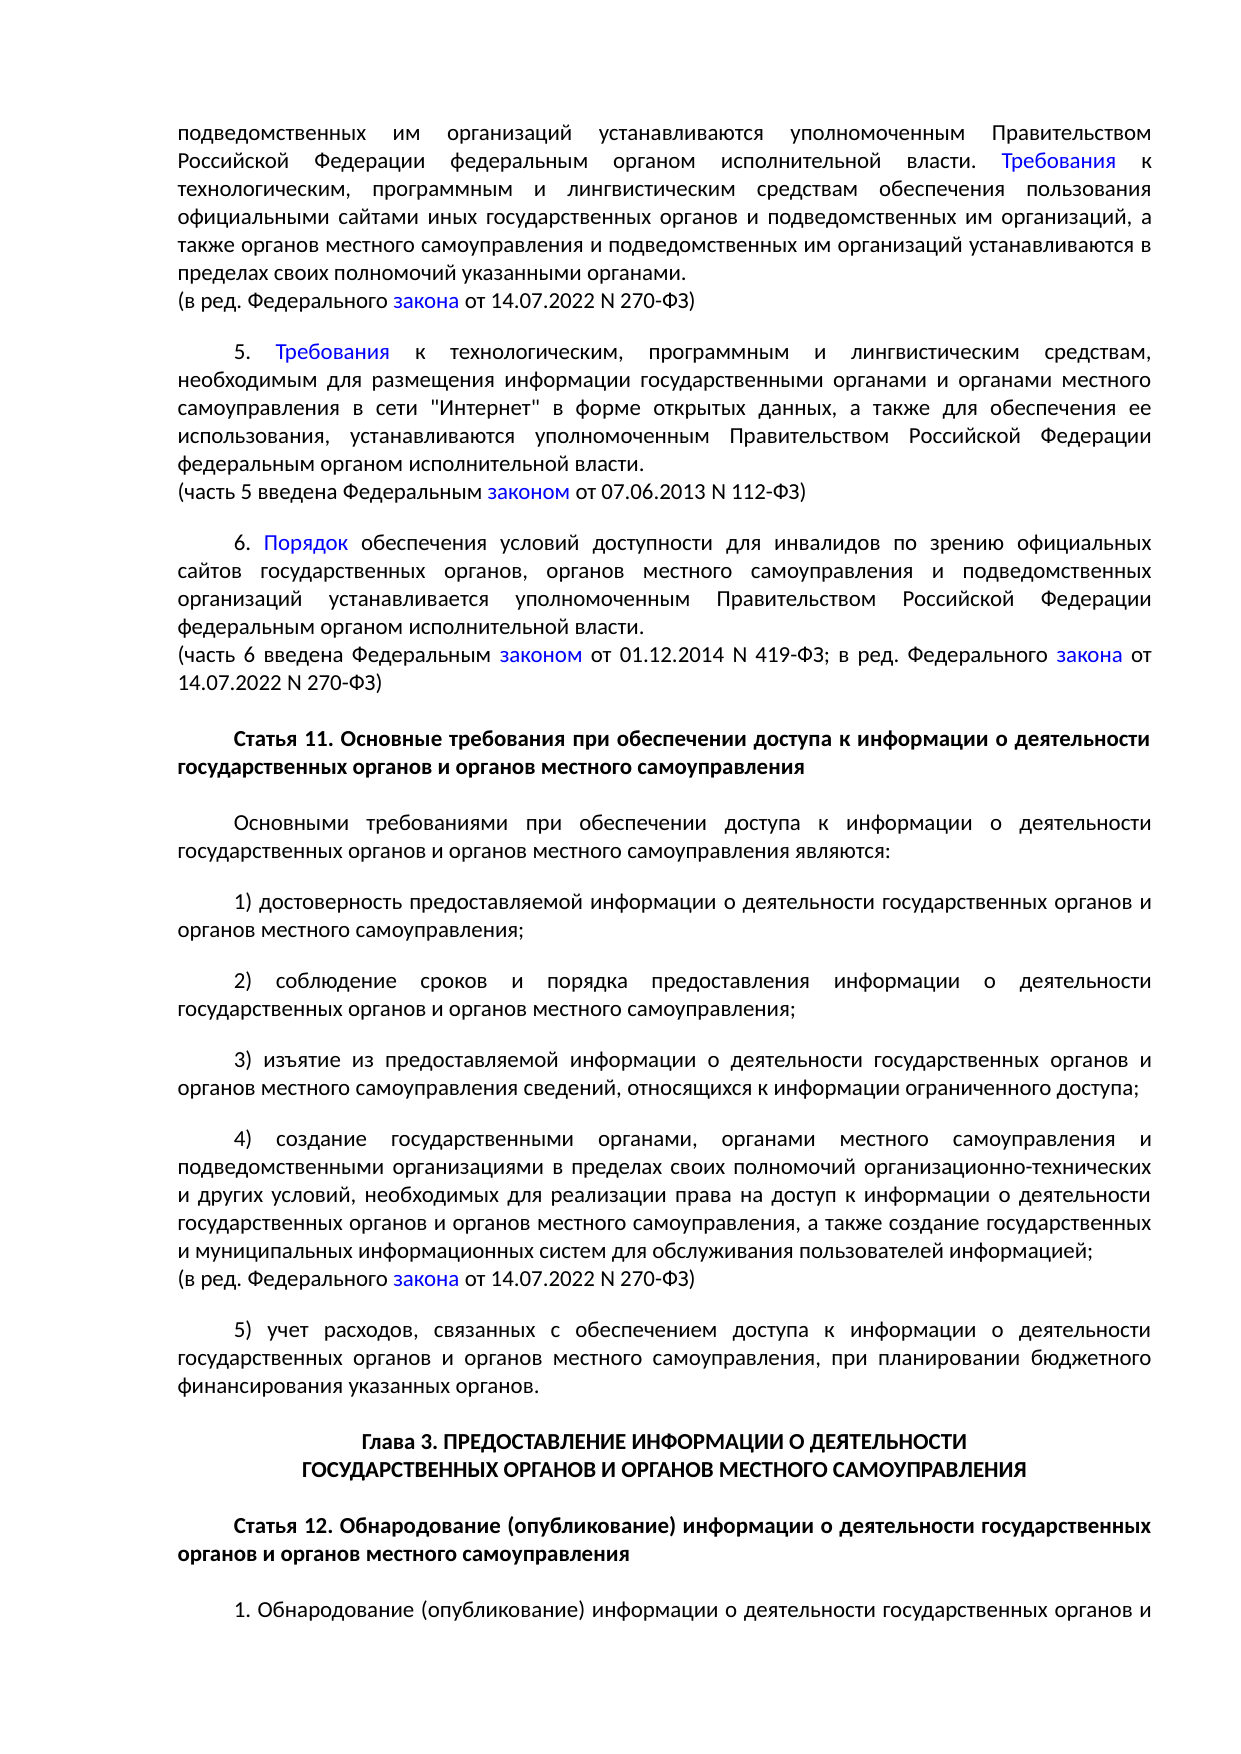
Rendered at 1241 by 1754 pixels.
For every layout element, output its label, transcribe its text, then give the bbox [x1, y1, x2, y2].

text 5) учет расходов, связанных с обеспечением доступа к информации о деятельности государственных органов и органов местного самоуправления, при планировании бюджетного финансирования указанных органов. [177, 1315, 1152, 1399]
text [177, 1596, 1152, 1623]
title Глава 3. ПРЕДОСТАВЛЕНИЕ ИНФОРМАЦИИ О ДЕЯТЕЛЬНОСТИ [177, 1427, 1152, 1455]
text 1) достоверность предоставляемой информации о деятельности государственных органов и органов местного самоуправления; [177, 887, 1152, 943]
text (в ред. Федерального закона от 14.07.2022 N 270-ФЗ) [177, 1264, 1152, 1292]
text (часть 6 введена Федеральным законом от 01.12.2014 N 419-ФЗ; в ред. Федерального закона от 14.07.2022 N 270-ФЗ) [177, 640, 1152, 696]
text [177, 118, 1152, 286]
title ГОСУДАРСТВЕННЫХ ОРГАНОВ И ОРГАНОВ МЕСТНОГО САМОУПРАВЛЕНИЯ [177, 1455, 1152, 1483]
text 5. Требования к технологическим, программным и лингвистическим средствам, необходимым для размещения информации государственными органами и органами местного самоуправления в сети "Интернет" в форме открытых данных, а также для обеспечения ее использования, устанавливаются уполномоченным Правительством Российской Федерации федеральным органом исполнительной власти. [177, 337, 1152, 477]
title Статья 11. Основные требования при обеспечении доступа к информации о деятельности государственных органов и органов местного самоуправления [177, 724, 1152, 780]
text 4) создание государственными органами, органами местного самоуправления и подведомственными организациями в пределах своих полномочий организационно-технических и других условий, необходимых для реализации права на доступ к информации о деятельности государственных органов и органов местного самоуправления, а также создание государственных и муниципальных информационных систем для обслуживания пользователей информацией; [177, 1124, 1152, 1264]
text (часть 5 введена Федеральным законом от 07.06.2013 N 112-ФЗ) [177, 477, 1152, 505]
text 2) соблюдение сроков и порядка предоставления информации о деятельности государственных органов и органов местного самоуправления; [177, 966, 1152, 1022]
title Статья 12. Обнародование (опубликование) информации о деятельности государственных органов и органов местного самоуправления [177, 1511, 1152, 1567]
text (в ред. Федерального закона от 14.07.2022 N 270-ФЗ) [177, 286, 1152, 314]
text 6. Порядок обеспечения условий доступности для инвалидов по зрению официальных сайтов государственных органов, органов местного самоуправления и подведомственных организаций устанавливается уполномоченным Правительством Российской Федерации федеральным органом исполнительной власти. [177, 528, 1152, 640]
text Основными требованиями при обеспечении доступа к информации о деятельности государственных органов и органов местного самоуправления являются: [177, 808, 1152, 864]
text 3) изъятие из предоставляемой информации о деятельности государственных органов и органов местного самоуправления сведений, относящихся к информации ограниченного доступа; [177, 1045, 1152, 1101]
